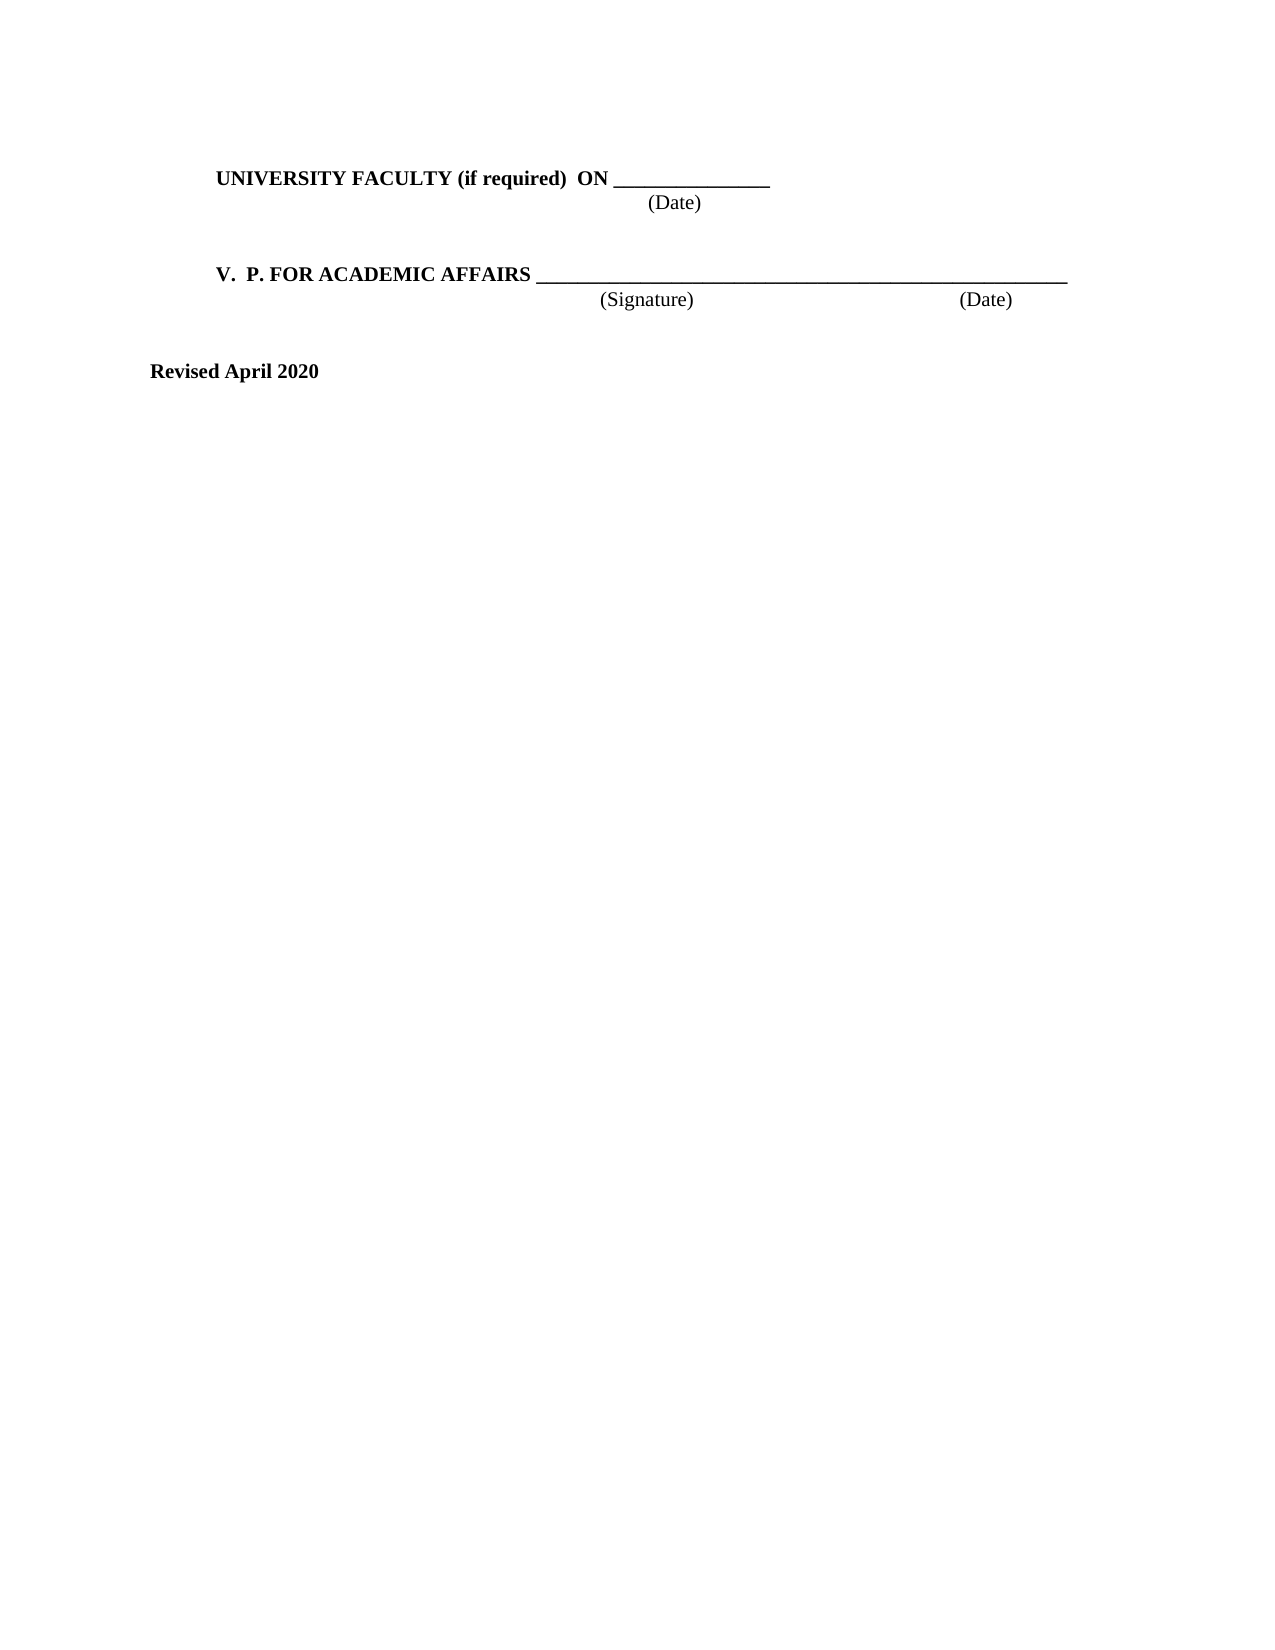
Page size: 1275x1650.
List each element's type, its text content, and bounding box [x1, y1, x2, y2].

text UNIVERSITY FACULTY (if required) ON _______________ [150, 166, 1275, 190]
text (Signature) (Date) [150, 286, 1256, 311]
text Revised April 2020 [150, 359, 1256, 383]
text V. P. FOR ACADEMIC AFFAIRS ___________________________________________________ [150, 262, 1275, 286]
text (Date) [150, 190, 1256, 214]
